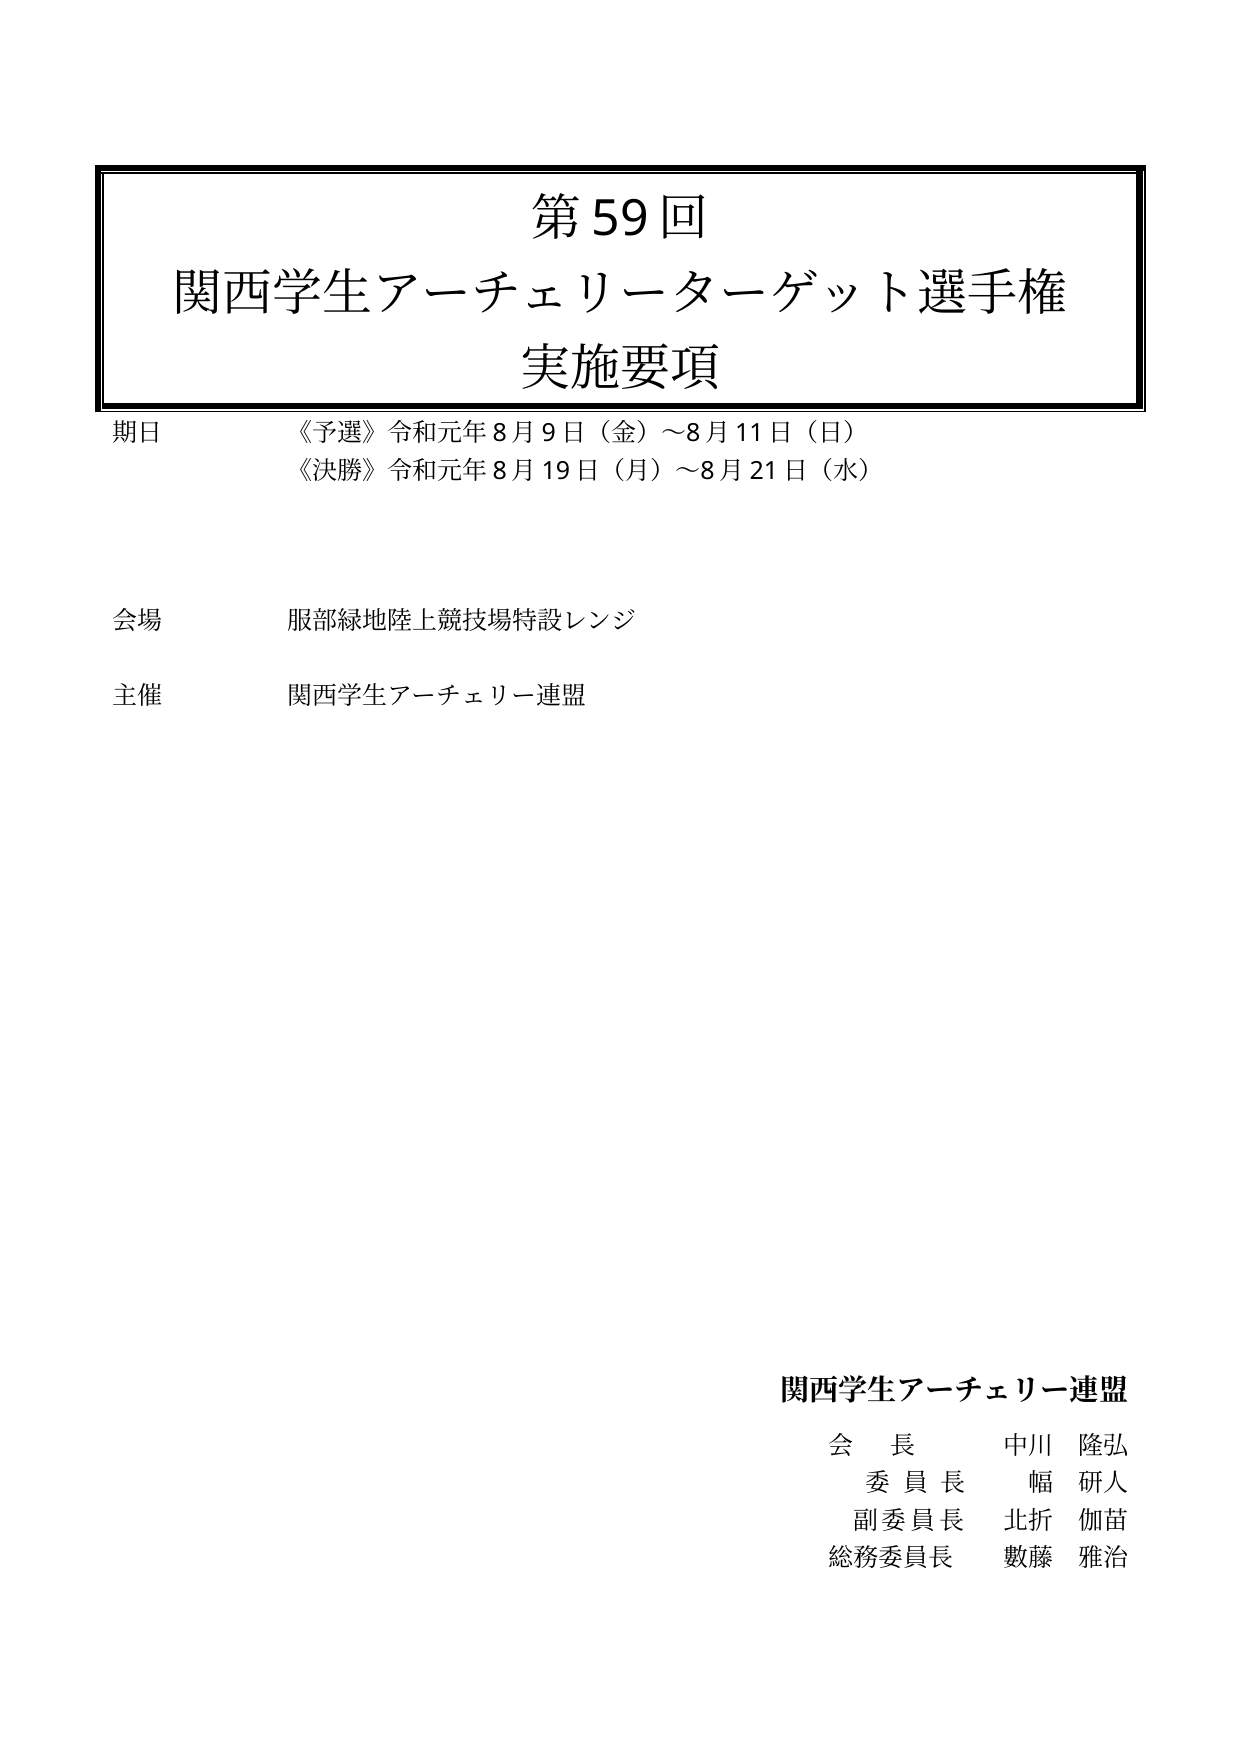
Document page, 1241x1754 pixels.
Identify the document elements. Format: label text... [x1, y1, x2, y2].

text 会場 服部緑地陸上競技場特設レンジ [112, 600, 1128, 637]
text 期日 《予選》令和元年8月9日（金）～8月11日（日） [112, 412, 1128, 450]
text 実施要項 [104, 314, 1136, 403]
text 総務委員長 數藤 雅治 [112, 1537, 1128, 1575]
text 第59回 [104, 174, 1136, 251]
text 副委員長 北折 伽苗 [112, 1500, 1128, 1537]
text 委員長 幅 研人 [112, 1462, 1128, 1500]
text 関西学生アーチェリー連盟 [112, 1350, 1128, 1425]
text 関西学生アーチェリーターゲット選手権 [112, 251, 1128, 314]
text 会長 中川 隆弘 [112, 1425, 1128, 1462]
text 《決勝》令和元年8月19日（月）～8月21日（水） [112, 450, 1128, 487]
text 主催 関西学生アーチェリー連盟 [112, 675, 1128, 712]
